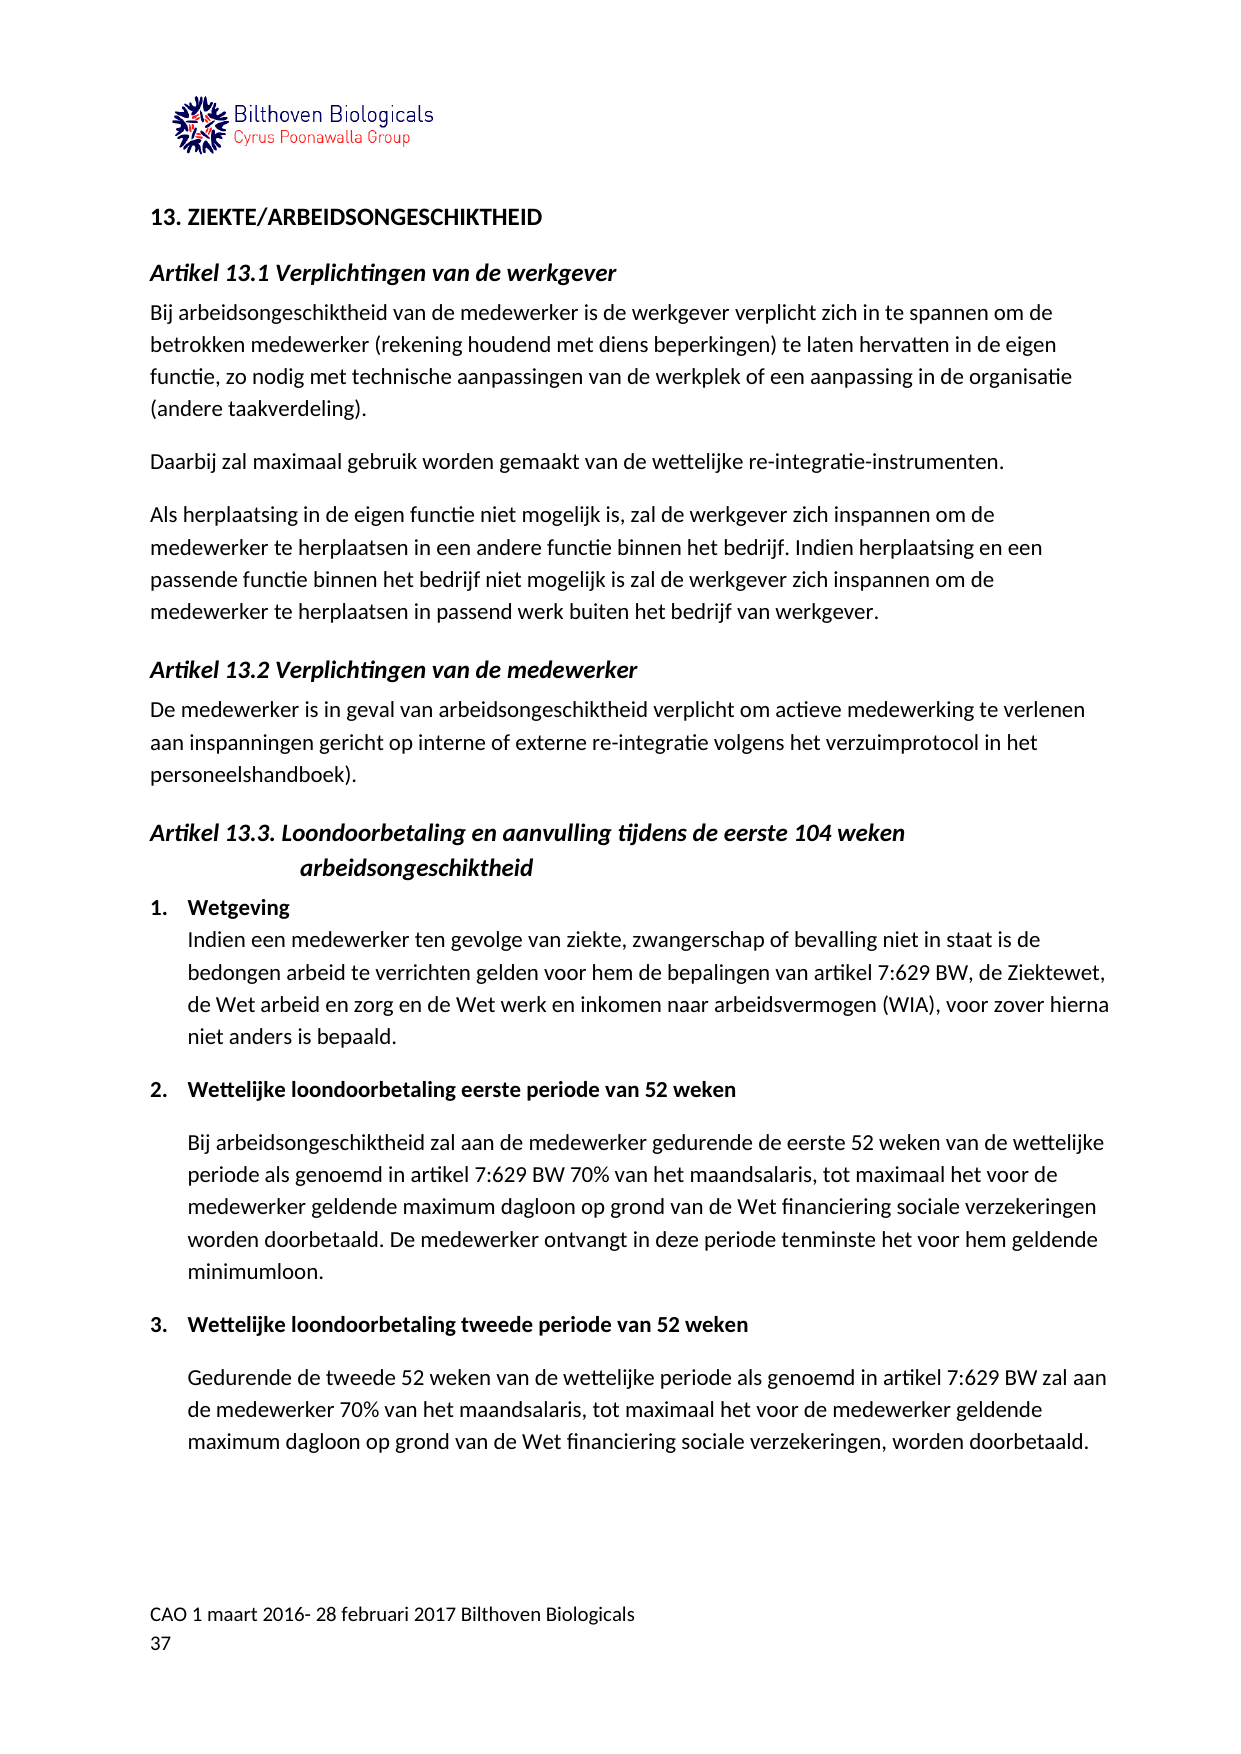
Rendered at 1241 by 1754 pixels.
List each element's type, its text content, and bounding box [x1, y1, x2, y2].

text 1. Wetgeving Indien een medewerker ten gevolge van ziekte, zwangerschap of bevalling niet in staat is de bedongen arbeid te verrichten gelden voor hem de bepalingen van artikel 7:629 BW, de Ziektewet, de Wet arbeid en zorg en de Wet werk en inkomen naar arbeidsvermogen (WIA), voor zover hierna niet anders is bepaald. [150, 893, 1117, 1050]
text 3. Wettelijke loondoorbetaling tweede periode van 52 weken [150, 1310, 1117, 1338]
text Bij arbeidsongeschiktheid zal aan de medewerker gedurende de eerste 52 weken van de wettelijke periode als genoemd in artikel 7:629 BW 70% van het maandsalaris, tot maximaal het voor de medewerker geldende maximum dagloon op grond van de Wet financiering sociale verzekeringen worden doorbetaald. De medewerker ontvangt in deze periode tenminste het voor hem geldende minimumloon. [187, 1128, 1117, 1285]
text Daarbij zal maximaal gebruik worden gemaakt van de wettelijke re-integratie-instrumenten. [150, 447, 1117, 476]
subtitle Artikel 13.3. Loondoorbetaling en aanvulling tijdens de eerste 104 weken arbeidsongeschiktheid [150, 817, 1117, 883]
text 2. Wettelijke loondoorbetaling eerste periode van 52 weken [150, 1075, 1117, 1103]
subtitle Artikel 13.1 Verplichtingen van de werkgever [150, 257, 1117, 287]
text De medewerker is in geval van arbeidsongeschiktheid verplicht om actieve medewerking te verlenen aan inspanningen gericht op interne of externe re-integratie volgens het verzuimprotocol in het personeelshandboek). [150, 696, 1117, 788]
text Als herplaatsing in de eigen functie niet mogelijk is, zal de werkgever zich inspannen om de medewerker te herplaatsen in een andere functie binnen het bedrijf. Indien herplaatsing en een passende functie binnen het bedrijf niet mogelijk is zal de werkgever zich inspannen om de medewerker te herplaatsen in passend werk buiten het bedrijf van werkgever. [150, 501, 1117, 625]
subtitle Artikel 13.2 Verplichtingen van de medewerker [150, 654, 1117, 685]
text Gedurende de tweede 52 weken van de wettelijke periode als genoemd in artikel 7:629 BW zal aan de medewerker 70% van het maandsalaris, tot maximaal het voor de medewerker geldende maximum dagloon op grond van de Wet financiering sociale verzekeringen, worden doorbetaald. [187, 1363, 1117, 1455]
text Bij arbeidsongeschiktheid van de medewerker is de werkgever verplicht zich in te spannen om de betrokken medewerker (rekening houdend met diens beperkingen) te laten hervatten in de eigen functie, zo nodig met technische aanpassingen van de werkplek of een aanpassing in de organisatie (andere taakverdeling). [150, 298, 1117, 422]
picture [150, 73, 453, 177]
text 13. ZIEKTE/ARBEIDSONGESCHIKTHEID [150, 201, 1117, 232]
